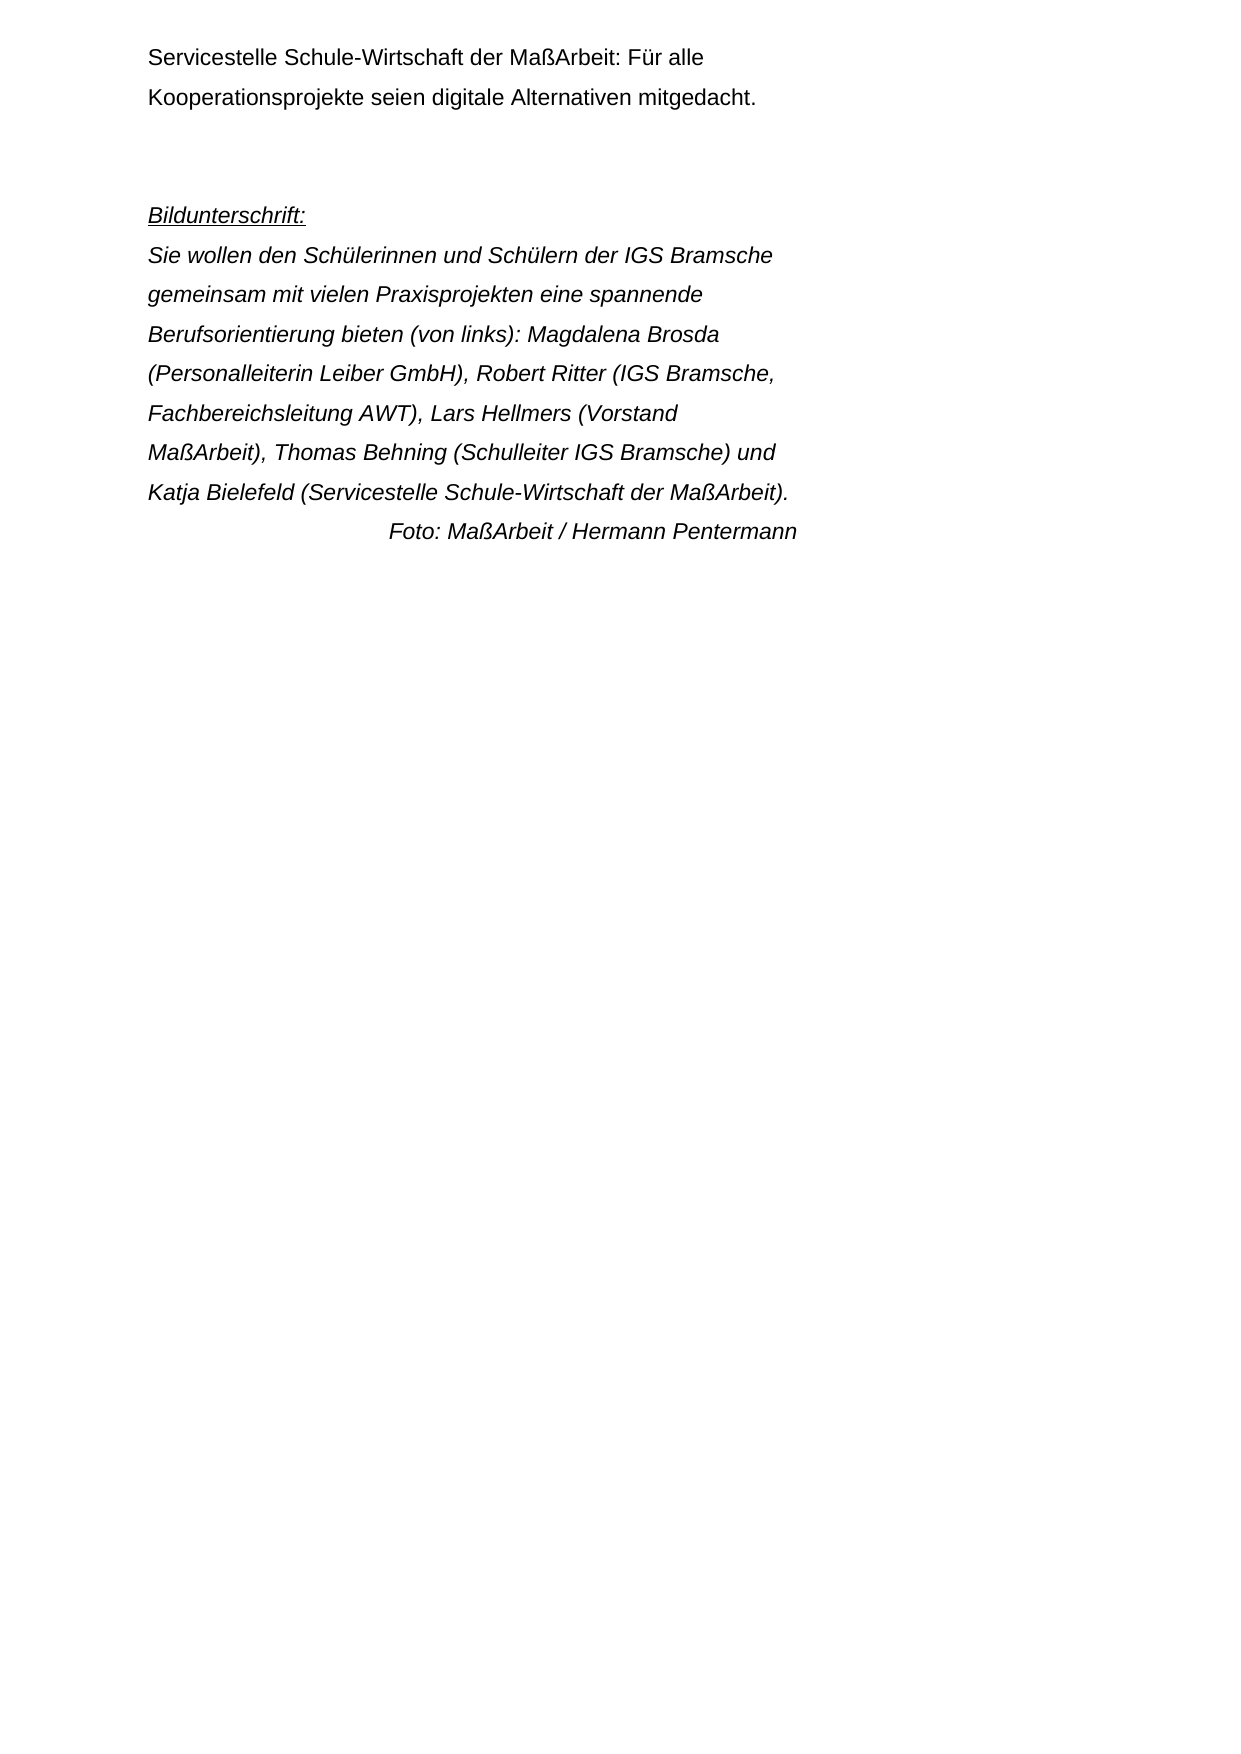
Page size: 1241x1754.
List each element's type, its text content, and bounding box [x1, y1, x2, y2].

text Sie wollen den Schülerinnen und Schülern der IGS Bramsche gemeinsam mit vielen Praxisprojekten eine spannende Berufsorientierung bieten (von links): Magdalena Brosda (Personalleiterin Leiber GmbH), Robert Ritter (IGS Bramsche, Fachbereichsleitung AWT), Lars Hellmers (Vorstand MaßArbeit), Thomas Behning (Schulleiter IGS Bramsche) und Katja Bielefeld (Servicestelle Schule-Wirtschaft der MaßArbeit). [148, 242, 797, 505]
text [148, 44, 797, 110]
text Bildunterschrift: [148, 202, 797, 229]
text Foto: MaßArbeit / Hermann Pentermann [148, 518, 797, 544]
